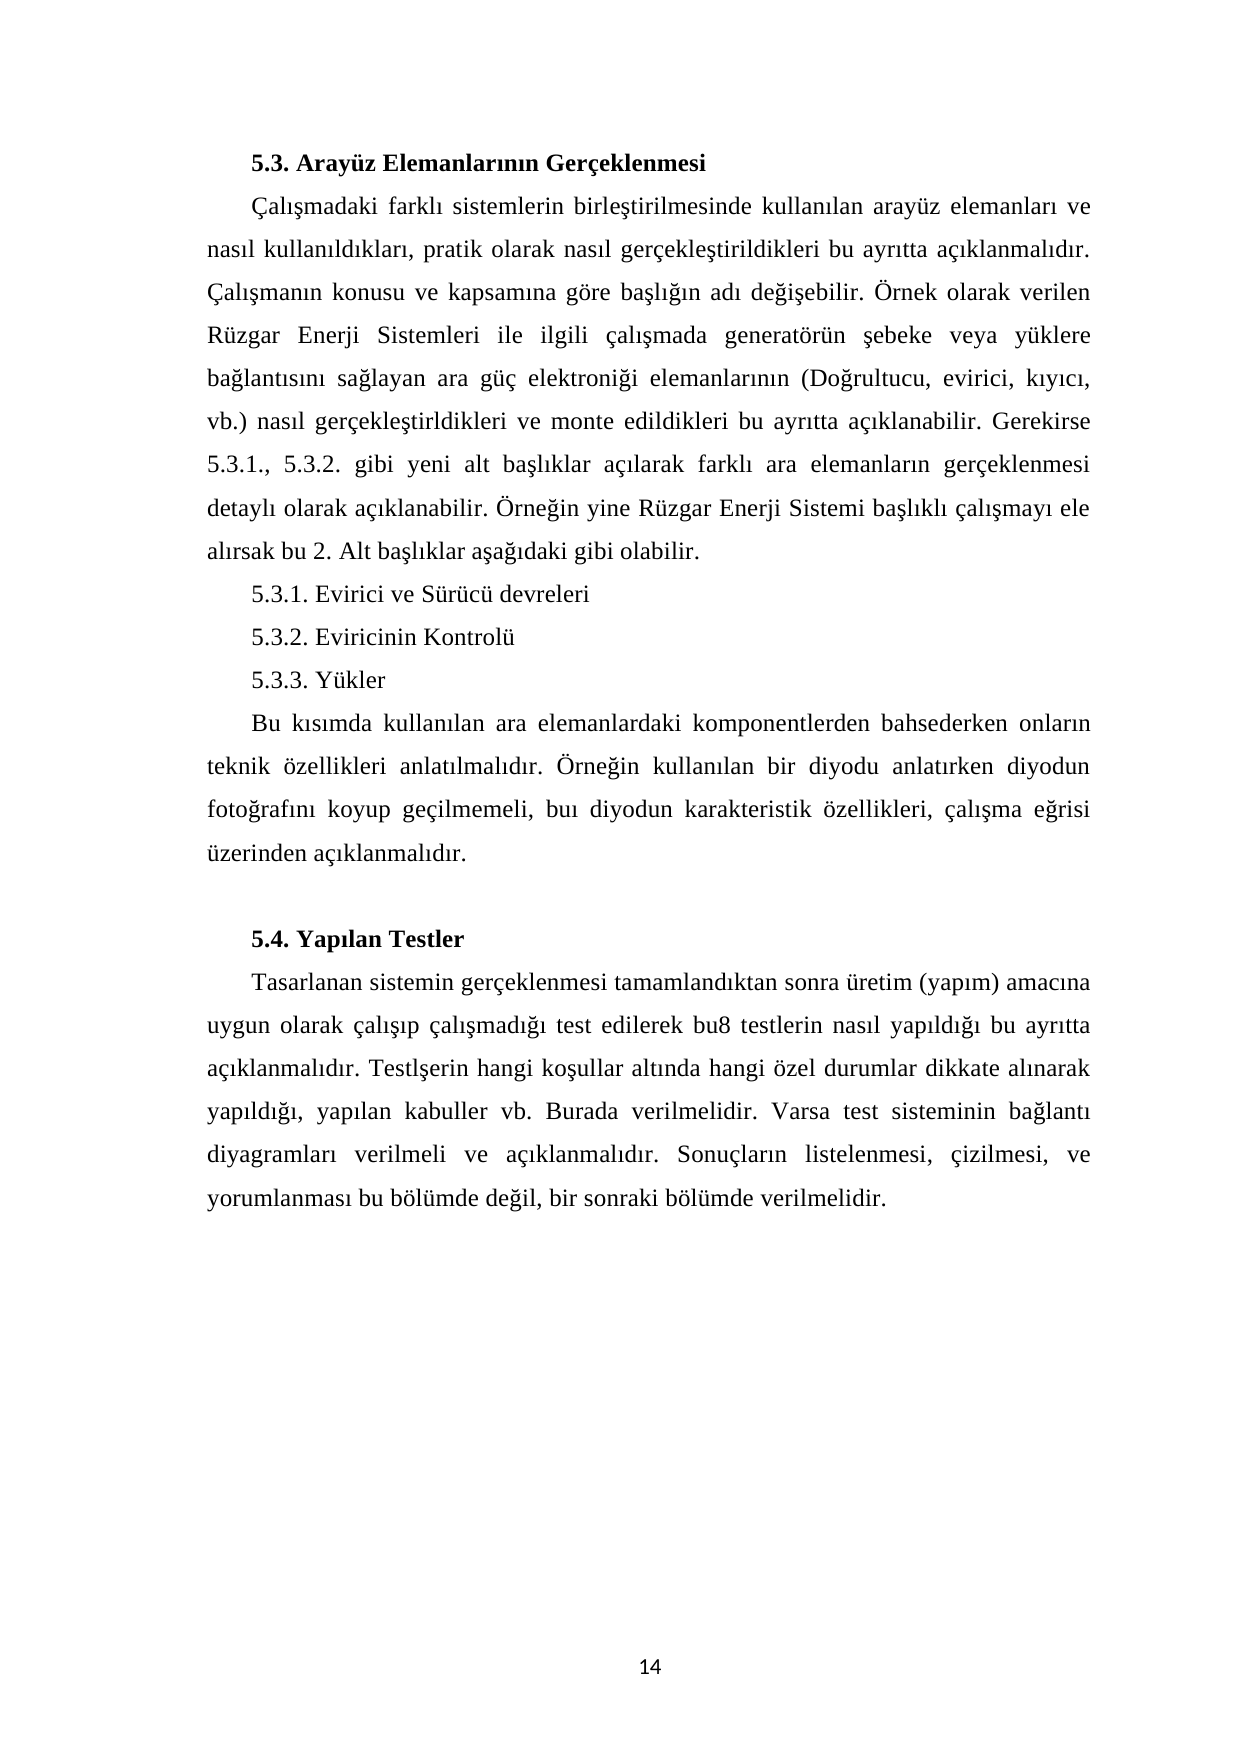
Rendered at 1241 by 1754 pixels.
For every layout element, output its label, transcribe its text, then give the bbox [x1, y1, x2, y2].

text Çalışmadaki farklı sistemlerin birleştirilmesinde kullanılan arayüz elemanları ve nasıl kullanıldıkları, pratik olarak nasıl gerçekleştirildikleri bu ayrıtta açıklanmalıdır. Çalışmanın konusu ve kapsamına göre başlığın adı değişebilir. Örnek olarak verilen Rüzgar Enerji Sistemleri ile ilgili çalışmada generatörün şebeke veya yüklere bağlantısını sağlayan ara güç elektroniği elemanlarının (Doğrultucu, evirici, kıyıcı, vb.) nasıl gerçekleştirldikleri ve monte edildikleri bu ayrıtta açıklanabilir. Gerekirse 5.3.1., 5.3.2. gibi yeni alt başlıklar açılarak farklı ara elemanların gerçeklenmesi detaylı olarak açıklanabilir. Örneğin yine Rüzgar Enerji Sistemi başlıklı çalışmayı ele alırsak bu 2. Alt başlıklar aşağıdaki gibi olabilir. [207, 191, 1093, 564]
text Bu kısımda kullanılan ara elemanlardaki komponentlerden bahsederken onların teknik özellikleri anlatılmalıdır. Örneğin kullanılan bir diyodu anlatırken diyodun fotoğrafını koyup geçilmemeli, buı diyodun karakteristik özellikleri, çalışma eğrisi üzerinden açıklanmalıdır. [207, 708, 1093, 866]
text 5.3.3. Yükler [207, 665, 1093, 694]
text 5.3.1. Evirici ve Sürücü devreleri [207, 579, 1093, 608]
text 5.4. Yapılan Testler [207, 924, 1093, 953]
text Tasarlanan sistemin gerçeklenmesi tamamlandıktan sonra üretim (yapım) amacına uygun olarak çalışıp çalışmadığı test edilerek bu8 testlerin nasıl yapıldığı bu ayrıtta açıklanmalıdır. Testlşerin hangi koşullar altında hangi özel durumlar dikkate alınarak yapıldığı, yapılan kabuller vb. Burada verilmelidir. Varsa test sisteminin bağlantı diyagramları verilmeli ve açıklanmalıdır. Sonuçların listelenmesi, çizilmesi, ve yorumlanması bu bölümde değil, bir sonraki bölümde verilmelidir. [207, 967, 1093, 1211]
text 5.3.2. Eviricinin Kontrolü [207, 622, 1093, 651]
text 5.3. Arayüz Elemanlarının Gerçeklenmesi [207, 148, 1093, 176]
